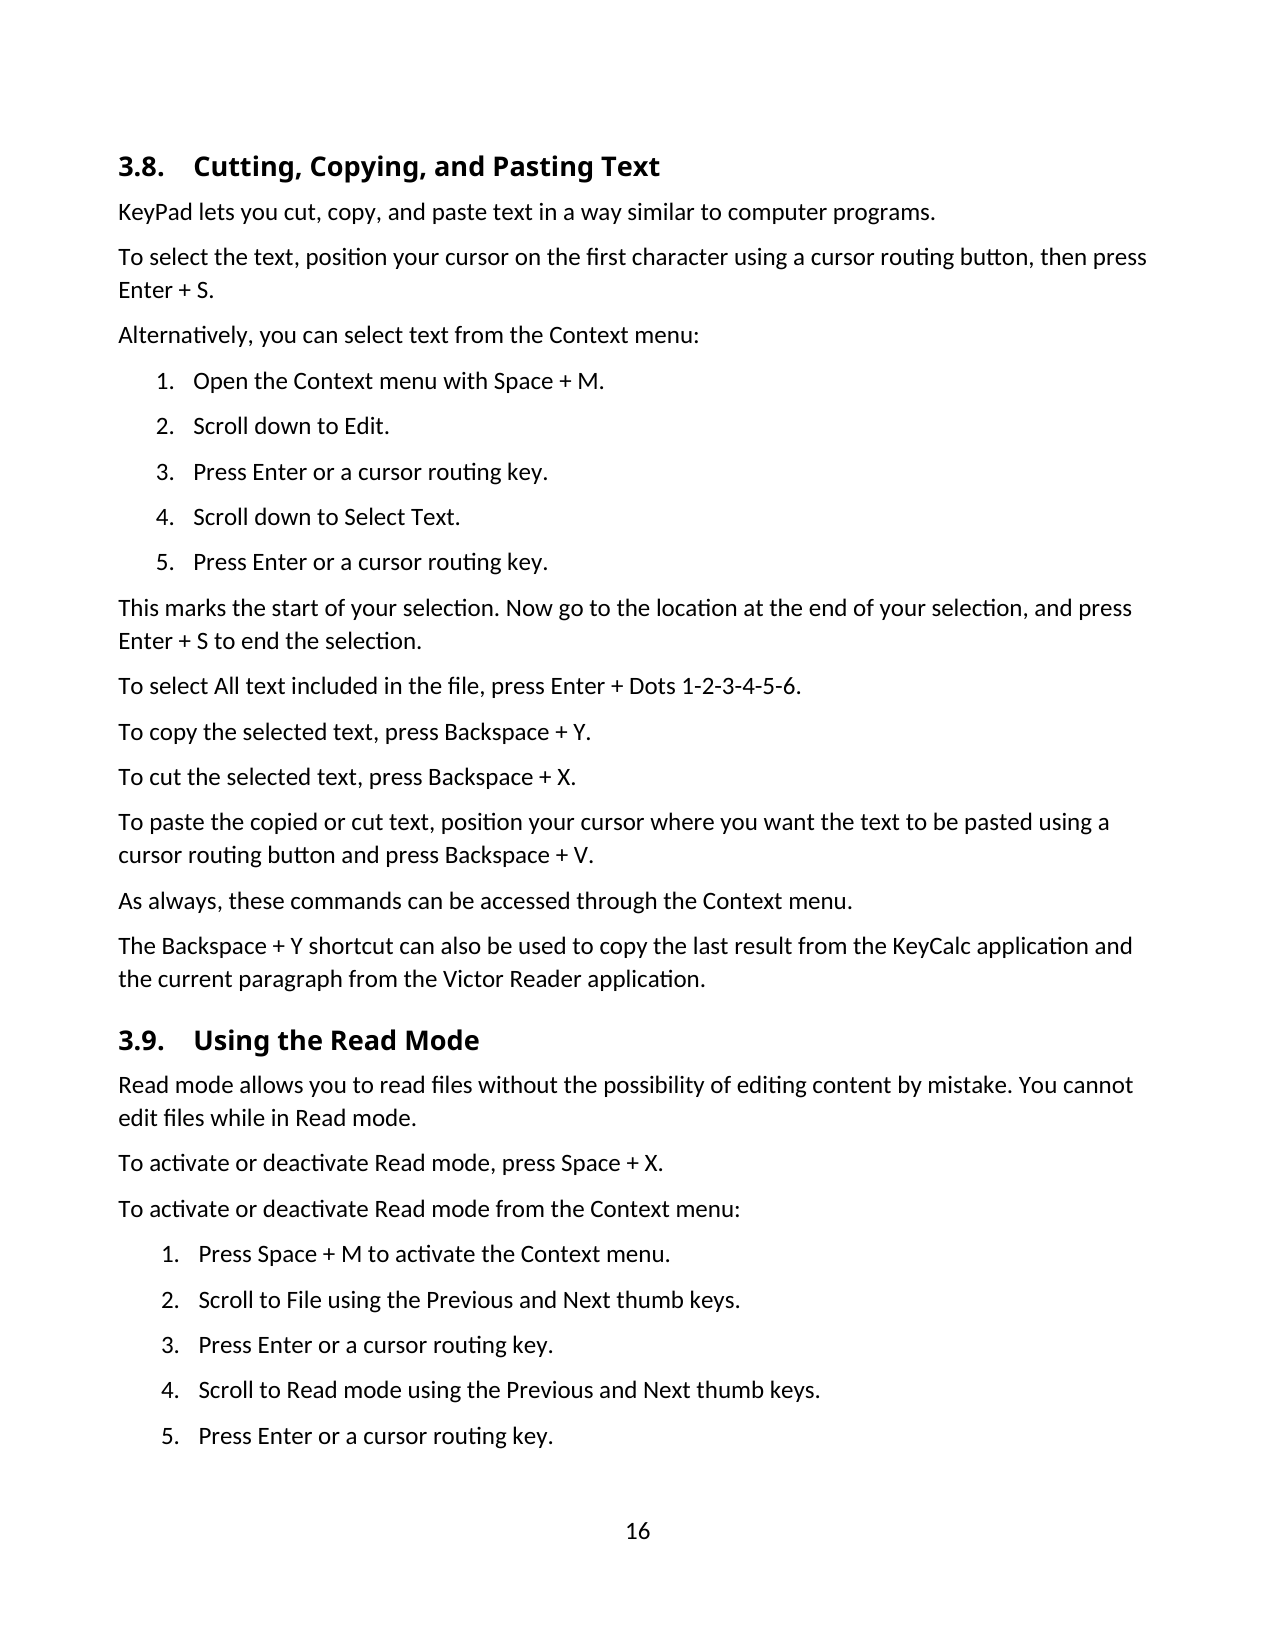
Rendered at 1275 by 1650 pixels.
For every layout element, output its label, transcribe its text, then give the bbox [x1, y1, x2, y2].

list Open the Context menu with Space + M. [156, 365, 1157, 395]
text The Backspace + Y shortcut can also be used to copy the last result from the KeyCalc application and the current paragraph from the Victor Reader application. [118, 930, 1157, 994]
text KeyPad lets you cut, copy, and paste text in a way similar to computer programs. [118, 196, 1157, 226]
text To activate or deactivate Read mode, press Space + X. [118, 1148, 1157, 1178]
list Press Enter or a cursor routing key. [156, 456, 1157, 486]
list Scroll down to Select Text. [156, 501, 1157, 532]
list Press Enter or a cursor routing key. [156, 547, 1157, 577]
subtitle Using the Read Mode [118, 1021, 1157, 1058]
list Press Space + M to activate the Context menu. [161, 1238, 1157, 1269]
list Press Enter or a cursor routing key. [161, 1329, 1157, 1360]
text As always, these commands can be accessed through the Context menu. [118, 885, 1157, 915]
list Scroll to Read mode using the Previous and Next thumb keys. [161, 1375, 1157, 1405]
text To activate or deactivate Read mode from the Context menu: [118, 1193, 1157, 1223]
text Alternatively, you can select text from the Context menu: [118, 319, 1157, 350]
text To paste the copied or cut text, position your cursor where you want the text to be pasted using a cursor routing button and press Backspace + V. [118, 807, 1157, 870]
text Read mode allows you to read files without the possibility of editing content by mistake. You cannot edit files while in Read mode. [118, 1069, 1157, 1133]
text To select All text included in the file, press Enter + Dots 1-2-3-4-5-6. [118, 670, 1157, 701]
text To cut the selected text, press Backspace + X. [118, 761, 1157, 792]
text To select the text, position your cursor on the first character using a cursor routing button, then press Enter + S. [118, 241, 1157, 304]
list Press Enter or a cursor routing key. [161, 1420, 1157, 1451]
text To copy the selected text, press Backspace + Y. [118, 716, 1157, 746]
list Scroll down to Edit. [156, 410, 1157, 441]
list Scroll to File using the Previous and Next thumb keys. [161, 1284, 1157, 1314]
subtitle Cutting, Copying, and Pasting Text [118, 148, 1157, 184]
text This marks the start of your selection. Now go to the location at the end of your selection, and press Enter + S to end the selection. [118, 592, 1157, 655]
